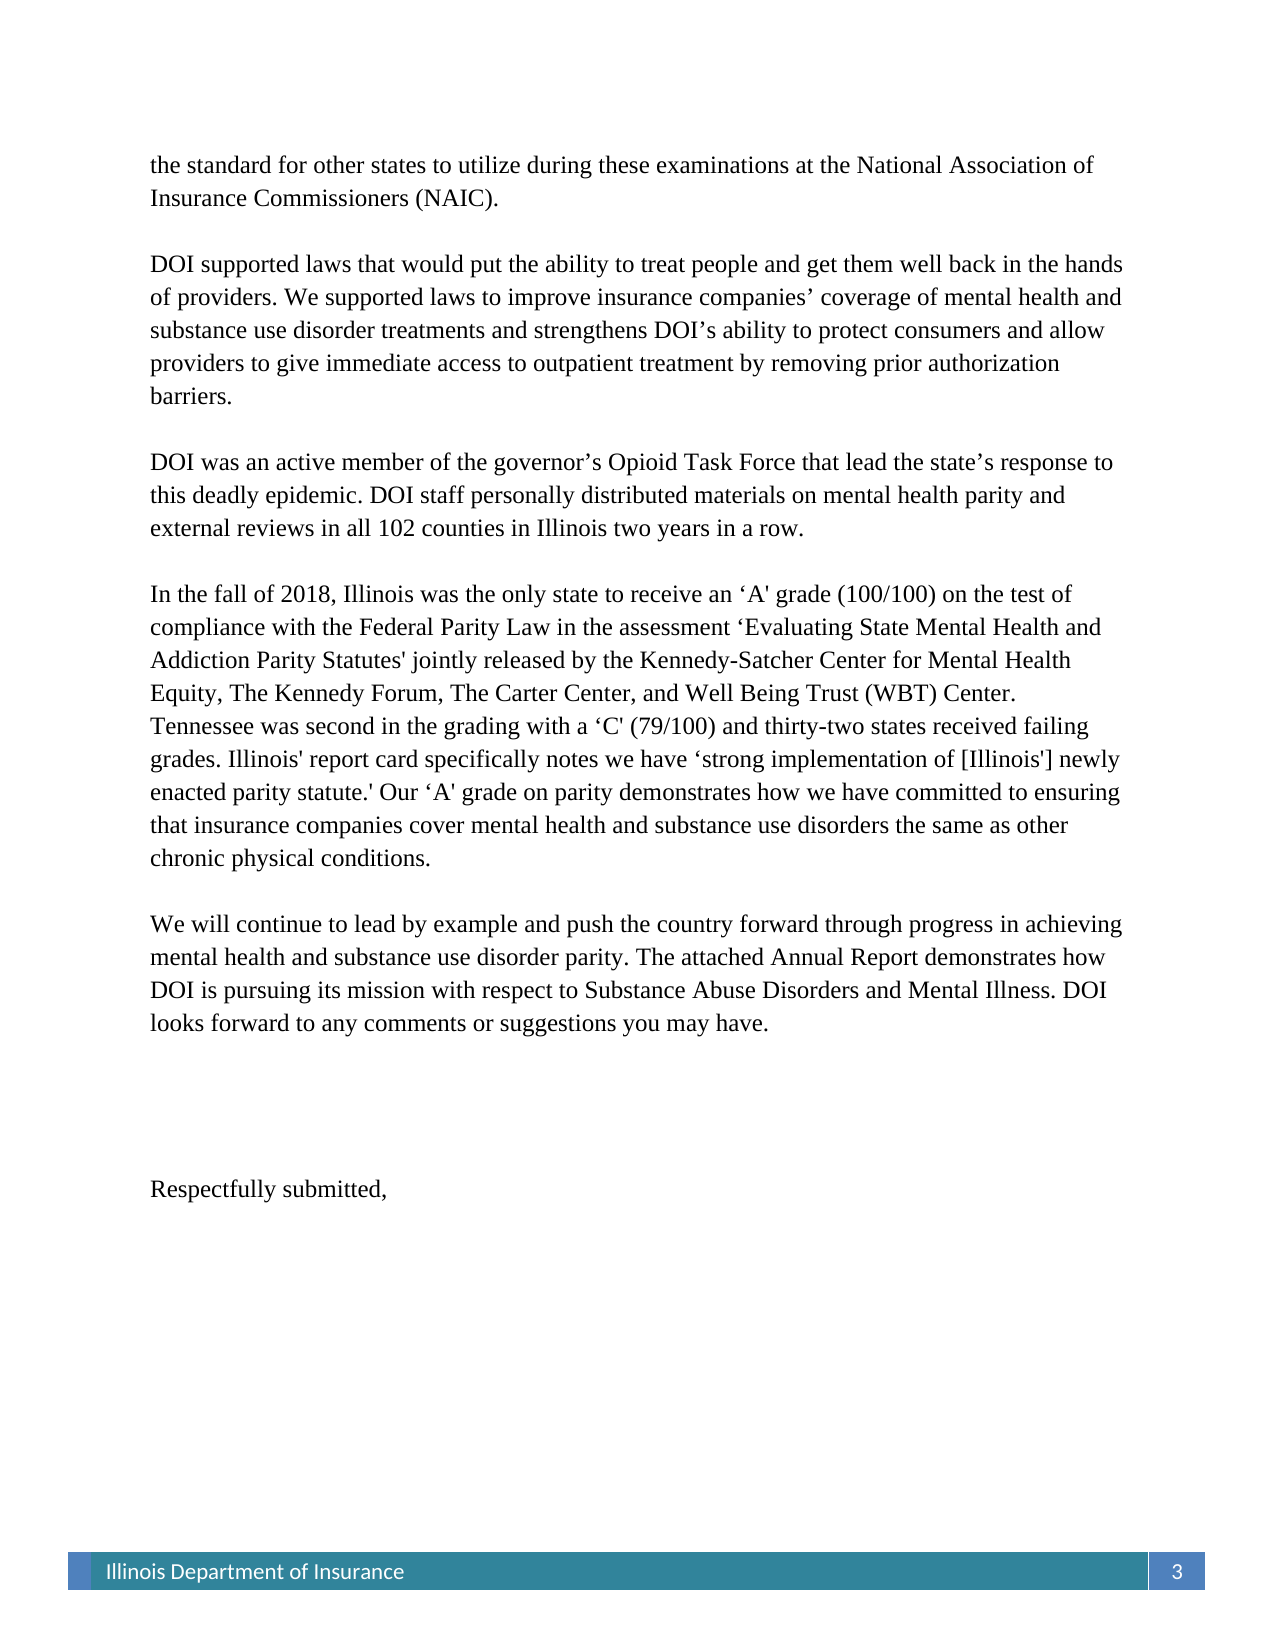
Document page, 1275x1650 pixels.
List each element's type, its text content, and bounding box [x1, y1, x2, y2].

text DOI supported laws that would put the ability to treat people and get them well back in the hands of providers. We supported laws to improve insurance companies’ coverage of mental health and substance use disorder treatments and strengthens DOI’s ability to protect consumers and allow providers to give immediate access to outpatient treatment by removing prior authorization barriers. [150, 249, 1125, 410]
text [150, 150, 1125, 212]
text In the fall of 2018, Illinois was the only state to receive an ‘A' grade (100/100) on the test of compliance with the Federal Parity Law in the assessment ‘Evaluating State Mental Health and Addiction Parity Statutes' jointly released by the Kennedy-Satcher Center for Mental Health Equity, The Kennedy Forum, The Carter Center, and Well Being Trust (WBT) Center. Tennessee was second in the grading with a ‘C' (79/100) and thirty-two states received failing grades. Illinois' report card specifically notes we have ‘strong implementation of [Illinois'] newly enacted parity statute.' Our ‘A' grade on parity demonstrates how we have committed to ensuring that insurance companies cover mental health and substance use disorders the same as other chronic physical conditions. [150, 579, 1125, 872]
text DOI was an active member of the governor’s Opioid Task Force that lead the state’s response to this deadly epidemic. DOI staff personally distributed materials on mental health parity and external reviews in all 102 counties in Illinois two years in a row. [150, 447, 1125, 542]
text We will continue to lead by example and push the country forward through progress in achieving mental health and substance use disorder parity. The attached Annual Report demonstrates how DOI is pursuing its mission with respect to Substance Abuse Disorders and Mental Illness. DOI looks forward to any comments or suggestions you may have. [150, 909, 1125, 1037]
text Respectfully submitted, [150, 1174, 1125, 1202]
